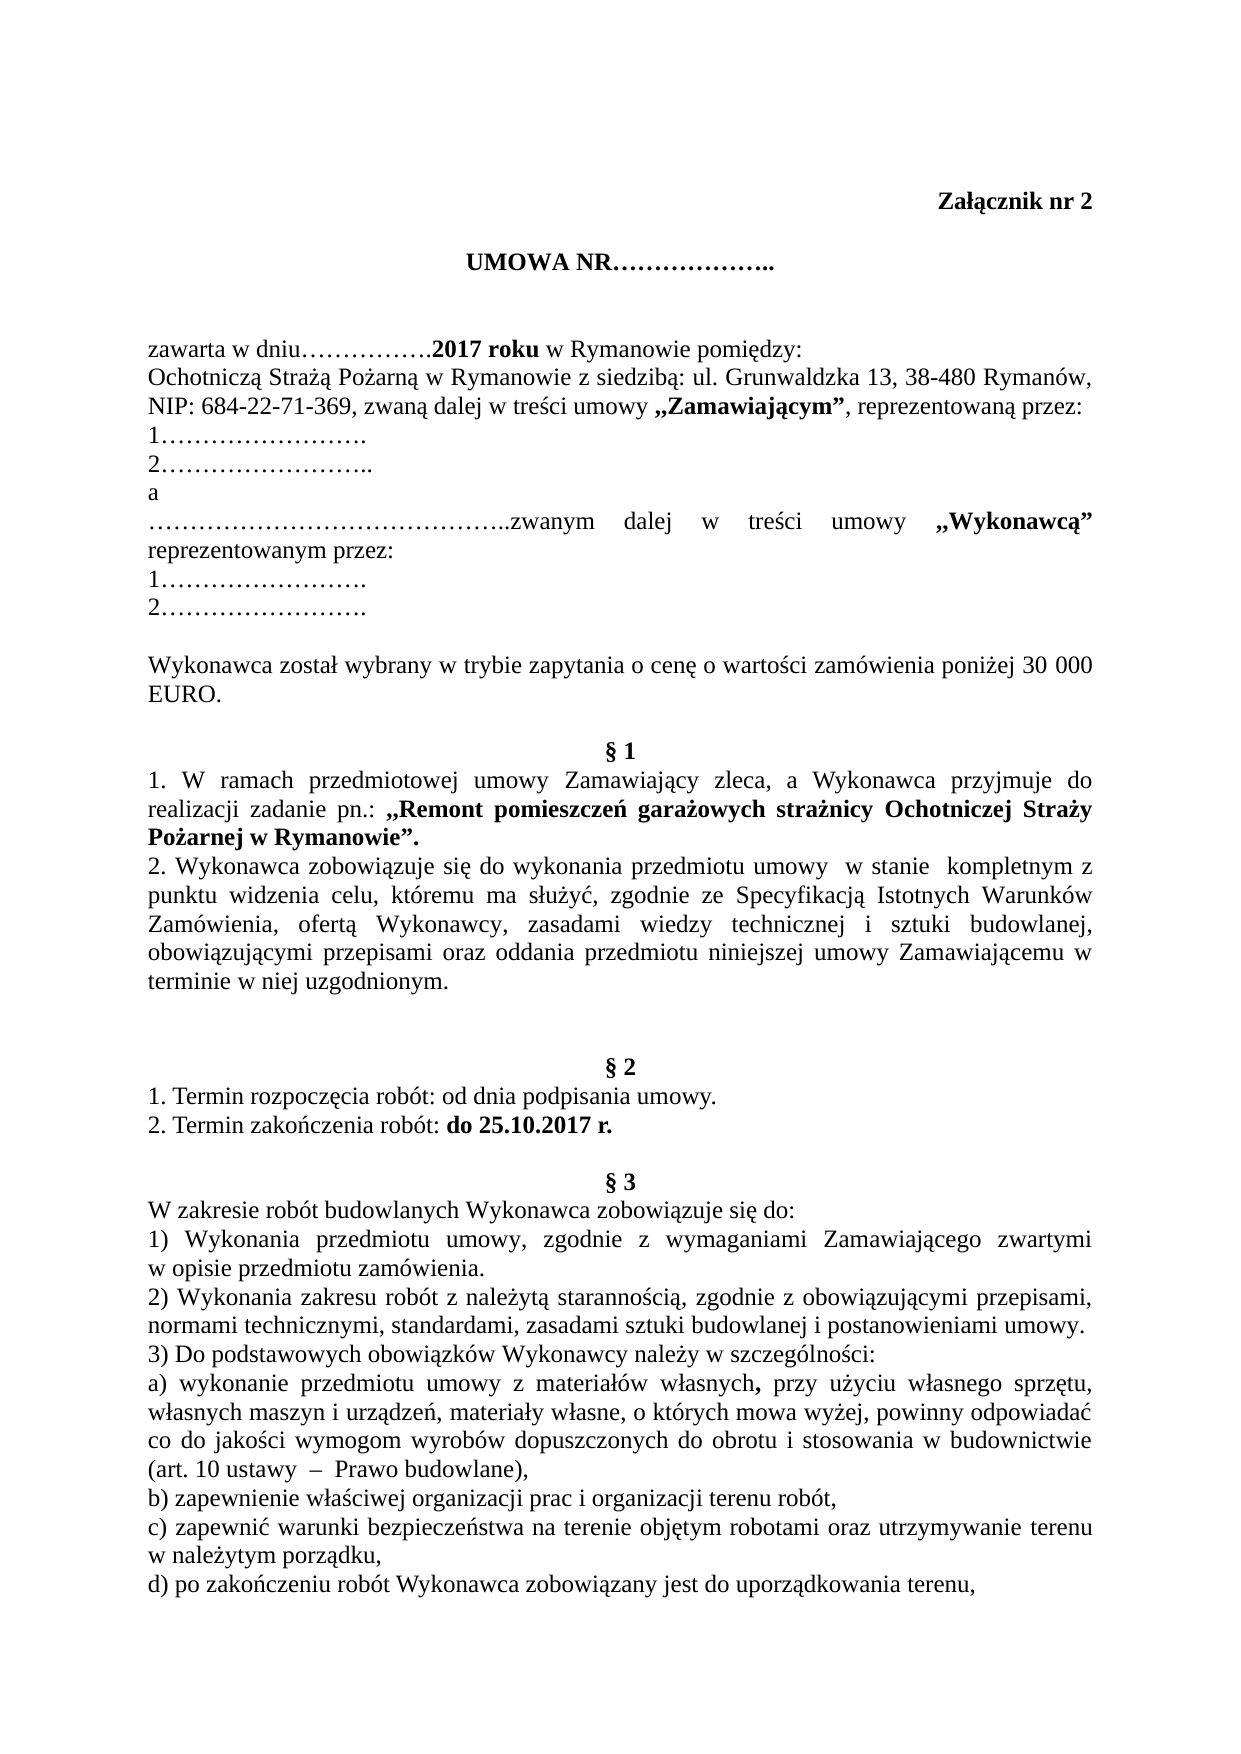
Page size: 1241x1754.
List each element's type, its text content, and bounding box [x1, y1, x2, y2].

text Załącznik nr 2 [148, 186, 1093, 214]
text 2…………………….. [148, 449, 1093, 477]
text § 2 [148, 1052, 1093, 1081]
text 3) Do podstawowych obowiązków Wykonawcy należy w szczególności: [148, 1339, 1093, 1368]
text zawarta w dniu…………….2017 roku w Rymanowie pomiędzy: [148, 334, 1093, 362]
text d) po zakończeniu robót Wykonawca zobowiązany jest do uporządkowania terenu, [148, 1569, 1093, 1598]
text W zakresie robót budowlanych Wykonawca zobowiązuje się do: [148, 1196, 1093, 1224]
text 1) Wykonania przedmiotu umowy, zgodnie z wymaganiami Zamawiającego zwartymi w opisie przedmiotu zamówienia. [148, 1224, 1093, 1282]
text 1……………………. [148, 564, 1093, 592]
text ……………………………………..zwanym dalej w treści umowy ,,Wykonawcą” reprezentowanym przez: [148, 506, 1093, 564]
text 2) Wykonania zakresu robót z należytą starannością, zgodnie z obowiązującymi przepisami, normami technicznymi, standardami, zasadami sztuki budowlanej i postanowieniami umowy. [148, 1282, 1093, 1339]
text § 1 [148, 736, 1093, 765]
text 2……………………. [148, 592, 1093, 621]
text Ochotniczą Strażą Pożarną w Rymanowie z siedzibą: ul. Grunwaldzka 13, 38-480 Rymanów, NIP: 684-22-71-369, zwaną dalej w treści umowy ,,Zamawiającym”, reprezentowaną przez: [148, 362, 1093, 420]
text 1. Termin rozpoczęcia robót: od dnia podpisania umowy. [148, 1081, 1093, 1110]
text 2. Wykonawca zobowiązuje się do wykonania przedmiotu umowy w stanie kompletnym z punktu widzenia celu, któremu ma służyć, zgodnie ze Specyfikacją Istotnych Warunków Zamówienia, ofertą Wykonawcy, zasadami wiedzy technicznej i sztuki budowlanej, obowiązującymi przepisami oraz oddania przedmiotu niniejszej umowy Zamawiającemu w terminie w niej uzgodnionym. [148, 851, 1093, 995]
text 1. W ramach przedmiotowej umowy Zamawiający zleca, a Wykonawca przyjmuje do realizacji zadanie pn.: ,,Remont pomieszczeń garażowych strażnicy Ochotniczej Straży Pożarnej w Rymanowie”. [148, 765, 1093, 851]
text a) wykonanie przedmiotu umowy z materiałów własnych, przy użyciu własnego sprzętu, własnych maszyn i urządzeń, materiały własne, o których mowa wyżej, powinny odpowiadać co do jakości wymogom wyrobów dopuszczonych do obrotu i stosowania w budownictwie (art. 10 ustawy – Prawo budowlane), [148, 1368, 1093, 1483]
text c) zapewnić warunki bezpieczeństwa na terenie objętym robotami oraz utrzymywanie terenu w należytym porządku, [148, 1512, 1093, 1569]
text Wykonawca został wybrany w trybie zapytania o cenę o wartości zamówienia poniżej 30 000 EURO. [148, 650, 1093, 707]
text § 3 [148, 1167, 1093, 1196]
text b) zapewnienie właściwej organizacji prac i organizacji terenu robót, [148, 1483, 1093, 1512]
text UMOWA NR……………….. [148, 247, 1093, 276]
text 1……………………. [148, 420, 1093, 449]
text a [148, 477, 1093, 506]
text 2. Termin zakończenia robót: do 25.10.2017 r. [148, 1110, 1093, 1139]
